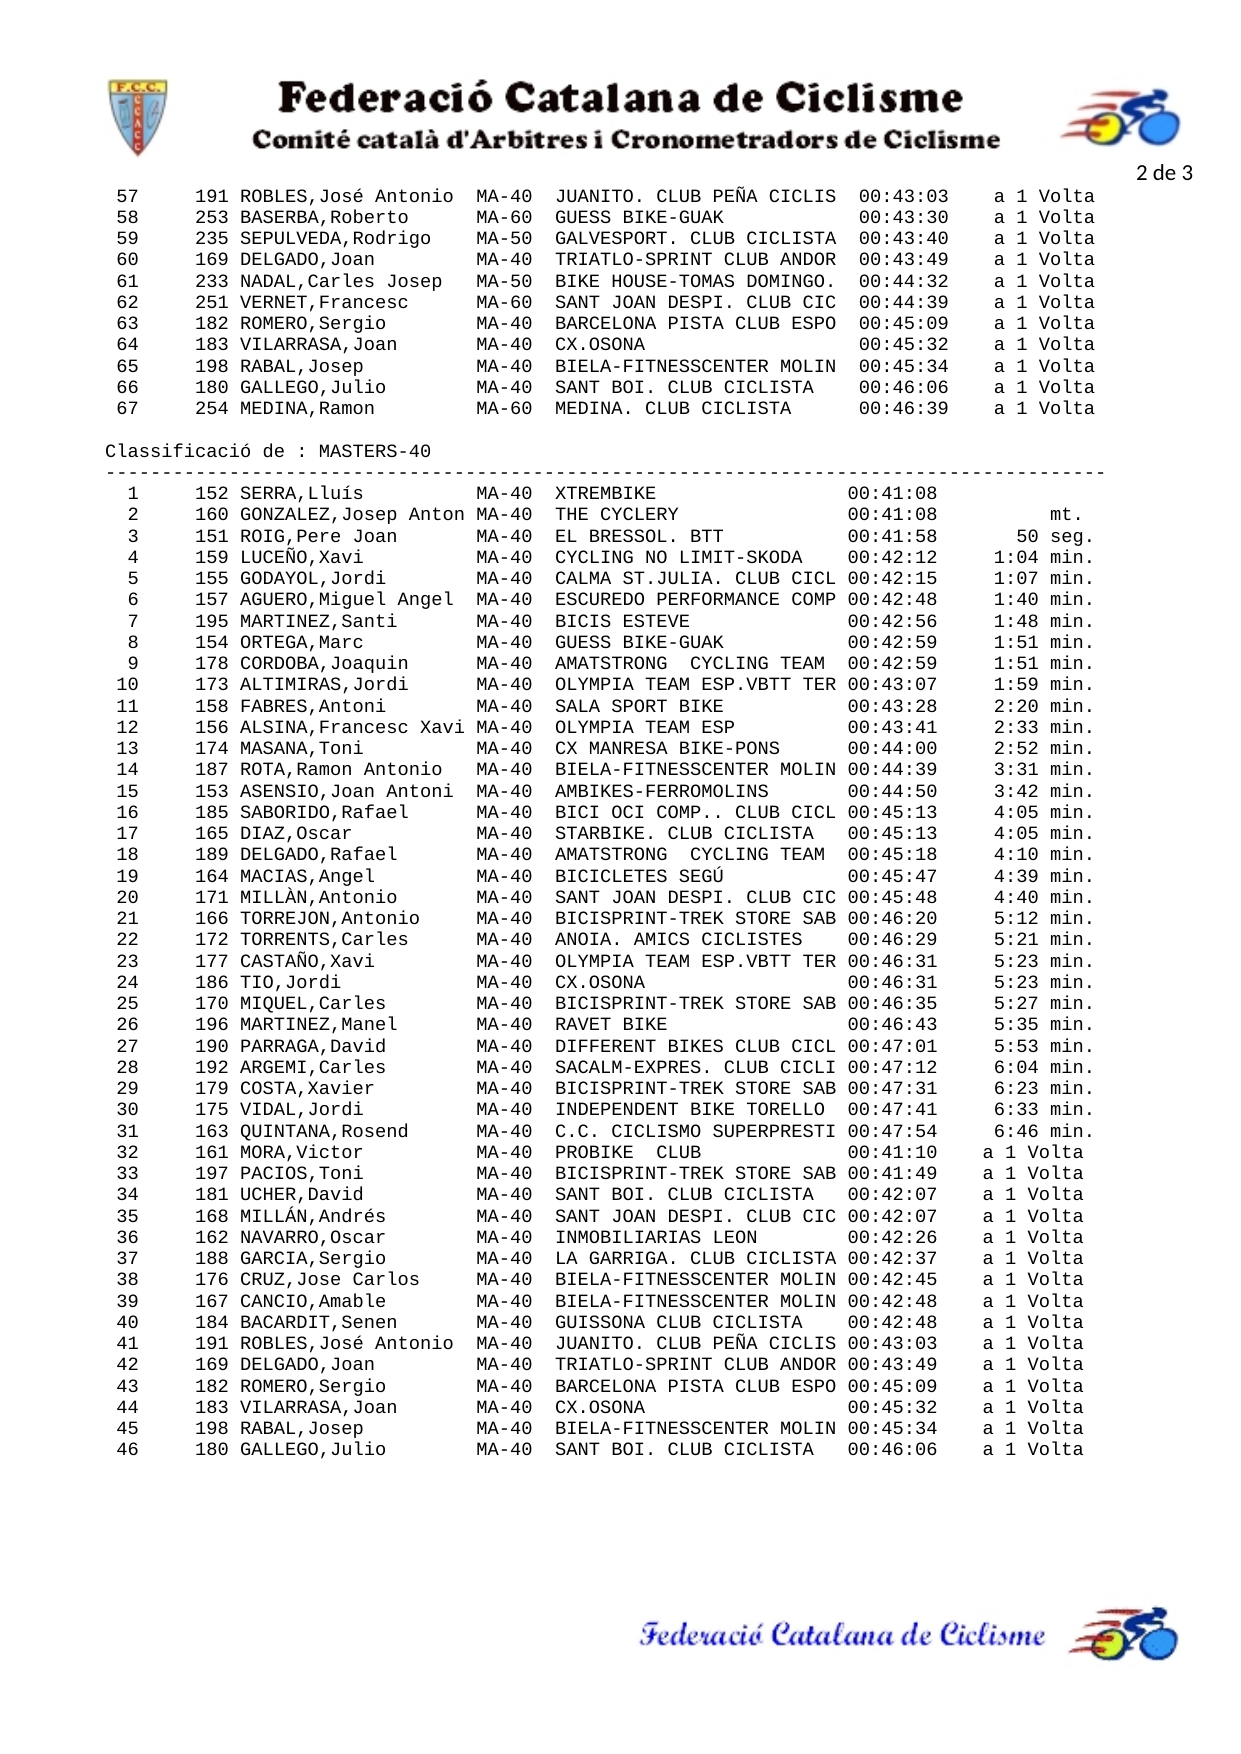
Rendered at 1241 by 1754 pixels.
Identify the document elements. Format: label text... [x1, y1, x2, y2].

text 13 174 MASANA,Toni MA-40 CX MANRESA BIKE-PONS 00:44:00 2:52 min. [94, 739, 1193, 760]
text 25 170 MIQUEL,Carles MA-40 BICISPRINT-TREK STORE SAB 00:46:35 5:27 min. [94, 994, 1193, 1015]
text 27 190 PARRAGA,David MA-40 DIFFERENT BIKES CLUB CICL 00:47:01 5:53 min. [94, 1036, 1193, 1058]
text 34 181 UCHER,David MA-40 SANT BOI. CLUB CICLISTA 00:42:07 a 1 Volta [94, 1185, 1193, 1206]
text 66 180 GALLEGO,Julio MA-40 SANT BOI. CLUB CICLISTA 00:46:06 a 1 Volta [94, 378, 1193, 399]
text 43 182 ROMERO,Sergio MA-40 BARCELONA PISTA CLUB ESPO 00:45:09 a 1 Volta [94, 1376, 1193, 1398]
picture [93, 1594, 1193, 1681]
text 62 251 VERNET,Francesc MA-60 SANT JOAN DESPI. CLUB CIC 00:44:39 a 1 Volta [94, 293, 1193, 314]
text 3 151 ROIG,Pere Joan MA-40 EL BRESSOL. BTT 00:41:58 50 seg. [94, 526, 1193, 548]
text 30 175 VIDAL,Jordi MA-40 INDEPENDENT BIKE TORELLO 00:47:41 6:33 min. [94, 1100, 1193, 1121]
text 17 165 DIAZ,Oscar MA-40 STARBIKE. CLUB CICLISTA 00:45:13 4:05 min. [94, 824, 1193, 845]
text 26 196 MARTINEZ,Manel MA-40 RAVET BIKE 00:46:43 5:35 min. [94, 1015, 1193, 1036]
text 33 197 PACIOS,Toni MA-40 BICISPRINT-TREK STORE SAB 00:41:49 a 1 Volta [94, 1164, 1193, 1185]
text 1 152 SERRA,Lluís MA-40 XTREMBIKE 00:41:08 [94, 484, 1193, 505]
text 31 163 QUINTANA,Rosend MA-40 C.C. CICLISMO SUPERPRESTI 00:47:54 6:46 min. [94, 1121, 1193, 1143]
text 19 164 MACIAS,Angel MA-40 BICICLETES SEGÚ 00:45:47 4:39 min. [94, 866, 1193, 888]
text 12 156 ALSINA,Francesc Xavi MA-40 OLYMPIA TEAM ESP 00:43:41 2:33 min. [94, 718, 1193, 739]
text 42 169 DELGADO,Joan MA-40 TRIATLO-SPRINT CLUB ANDOR 00:43:49 a 1 Volta [94, 1355, 1193, 1376]
text 38 176 CRUZ,Jose Carlos MA-40 BIELA-FITNESSCENTER MOLIN 00:42:45 a 1 Volta [94, 1270, 1193, 1291]
text 22 172 TORRENTS,Carles MA-40 ANOIA. AMICS CICLISTES 00:46:29 5:21 min. [94, 930, 1193, 951]
text 21 166 TORREJON,Antonio MA-40 BICISPRINT-TREK STORE SAB 00:46:20 5:12 min. [94, 909, 1193, 930]
text 44 183 VILARRASA,Joan MA-40 CX.OSONA 00:45:32 a 1 Volta [94, 1398, 1193, 1419]
text Classificació de : MASTERS-40 [94, 441, 1193, 463]
text 9 178 CORDOBA,Joaquin MA-40 AMATSTRONG CYCLING TEAM 00:42:59 1:51 min. [94, 654, 1193, 675]
text 4 159 LUCEÑO,Xavi MA-40 CYCLING NO LIMIT-SKODA 00:42:12 1:04 min. [94, 548, 1193, 569]
text 65 198 RABAL,Josep MA-40 BIELA-FITNESSCENTER MOLIN 00:45:34 a 1 Volta [94, 356, 1193, 378]
text 61 233 NADAL,Carles Josep MA-50 BIKE HOUSE-TOMAS DOMINGO. 00:44:32 a 1 Volta [94, 271, 1193, 293]
text 39 167 CANCIO,Amable MA-40 BIELA-FITNESSCENTER MOLIN 00:42:48 a 1 Volta [94, 1291, 1193, 1313]
text 41 191 ROBLES,José Antonio MA-40 JUANITO. CLUB PEÑA CICLIS 00:43:03 a 1 Volta [94, 1334, 1193, 1355]
text 8 154 ORTEGA,Marc MA-40 GUESS BIKE-GUAK 00:42:59 1:51 min. [94, 633, 1193, 654]
text 35 168 MILLÁN,Andrés MA-40 SANT JOAN DESPI. CLUB CIC 00:42:07 a 1 Volta [94, 1206, 1193, 1228]
text 40 184 BACARDIT,Senen MA-40 GUISSONA CLUB CICLISTA 00:42:48 a 1 Volta [94, 1313, 1193, 1334]
text 14 187 ROTA,Ramon Antonio MA-40 BIELA-FITNESSCENTER MOLIN 00:44:39 3:31 min. [94, 760, 1193, 781]
text 5 155 GODAYOL,Jordi MA-40 CALMA ST.JULIA. CLUB CICL 00:42:15 1:07 min. [94, 569, 1193, 590]
text 60 169 DELGADO,Joan MA-40 TRIATLO-SPRINT CLUB ANDOR 00:43:49 a 1 Volta [94, 250, 1193, 271]
text 23 177 CASTAÑO,Xavi MA-40 OLYMPIA TEAM ESP.VBTT TER 00:46:31 5:23 min. [94, 951, 1193, 973]
text 63 182 ROMERO,Sergio MA-40 BARCELONA PISTA CLUB ESPO 00:45:09 a 1 Volta [94, 314, 1193, 335]
text 46 180 GALLEGO,Julio MA-40 SANT BOI. CLUB CICLISTA 00:46:06 a 1 Volta [94, 1440, 1193, 1461]
text 45 198 RABAL,Josep MA-40 BIELA-FITNESSCENTER MOLIN 00:45:34 a 1 Volta [94, 1419, 1193, 1440]
text 37 188 GARCIA,Sergio MA-40 LA GARRIGA. CLUB CICLISTA 00:42:37 a 1 Volta [94, 1249, 1193, 1270]
text 18 189 DELGADO,Rafael MA-40 AMATSTRONG CYCLING TEAM 00:45:18 4:10 min. [94, 845, 1193, 866]
text 29 179 COSTA,Xavier MA-40 BICISPRINT-TREK STORE SAB 00:47:31 6:23 min. [94, 1079, 1193, 1100]
text 24 186 TIO,Jordi MA-40 CX.OSONA 00:46:31 5:23 min. [94, 973, 1193, 994]
text 64 183 VILARRASA,Joan MA-40 CX.OSONA 00:45:32 a 1 Volta [94, 335, 1193, 356]
text 2 160 GONZALEZ,Josep Anton MA-40 THE CYCLERY 00:41:08 mt. [94, 505, 1193, 526]
text 67 254 MEDINA,Ramon MA-60 MEDINA. CLUB CICLISTA 00:46:39 a 1 Volta [94, 399, 1193, 420]
text 58 253 BASERBA,Roberto MA-60 GUESS BIKE-GUAK 00:43:30 a 1 Volta [94, 208, 1193, 229]
text ----------------------------------------------------------------------------------------- [94, 463, 1193, 484]
text 32 161 MORA,Victor MA-40 PROBIKE CLUB 00:41:10 a 1 Volta [94, 1143, 1193, 1164]
text 16 185 SABORIDO,Rafael MA-40 BICI OCI COMP.. CLUB CICL 00:45:13 4:05 min. [94, 803, 1193, 824]
text 6 157 AGUERO,Miguel Angel MA-40 ESCUREDO PERFORMANCE COMP 00:42:48 1:40 min. [94, 590, 1193, 611]
text 7 195 MARTINEZ,Santi MA-40 BICIS ESTEVE 00:42:56 1:48 min. [94, 611, 1193, 633]
text 59 235 SEPULVEDA,Rodrigo MA-50 GALVESPORT. CLUB CICLISTA 00:43:40 a 1 Volta [94, 229, 1193, 250]
text 28 192 ARGEMI,Carles MA-40 SACALM-EXPRES. CLUB CICLI 00:47:12 6:04 min. [94, 1058, 1193, 1079]
text 20 171 MILLÀN,Antonio MA-40 SANT JOAN DESPI. CLUB CIC 00:45:48 4:40 min. [94, 888, 1193, 909]
picture [93, 73, 1193, 159]
text 57 191 ROBLES,José Antonio MA-40 JUANITO. CLUB PEÑA CICLIS 00:43:03 a 1 Volta [94, 186, 1193, 208]
text 11 158 FABRES,Antoni MA-40 SALA SPORT BIKE 00:43:28 2:20 min. [94, 696, 1193, 718]
text 36 162 NAVARRO,Oscar MA-40 INMOBILIARIAS LEON 00:42:26 a 1 Volta [94, 1228, 1193, 1249]
text 10 173 ALTIMIRAS,Jordi MA-40 OLYMPIA TEAM ESP.VBTT TER 00:43:07 1:59 min. [94, 675, 1193, 696]
text 15 153 ASENSIO,Joan Antoni MA-40 AMBIKES-FERROMOLINS 00:44:50 3:42 min. [94, 781, 1193, 803]
